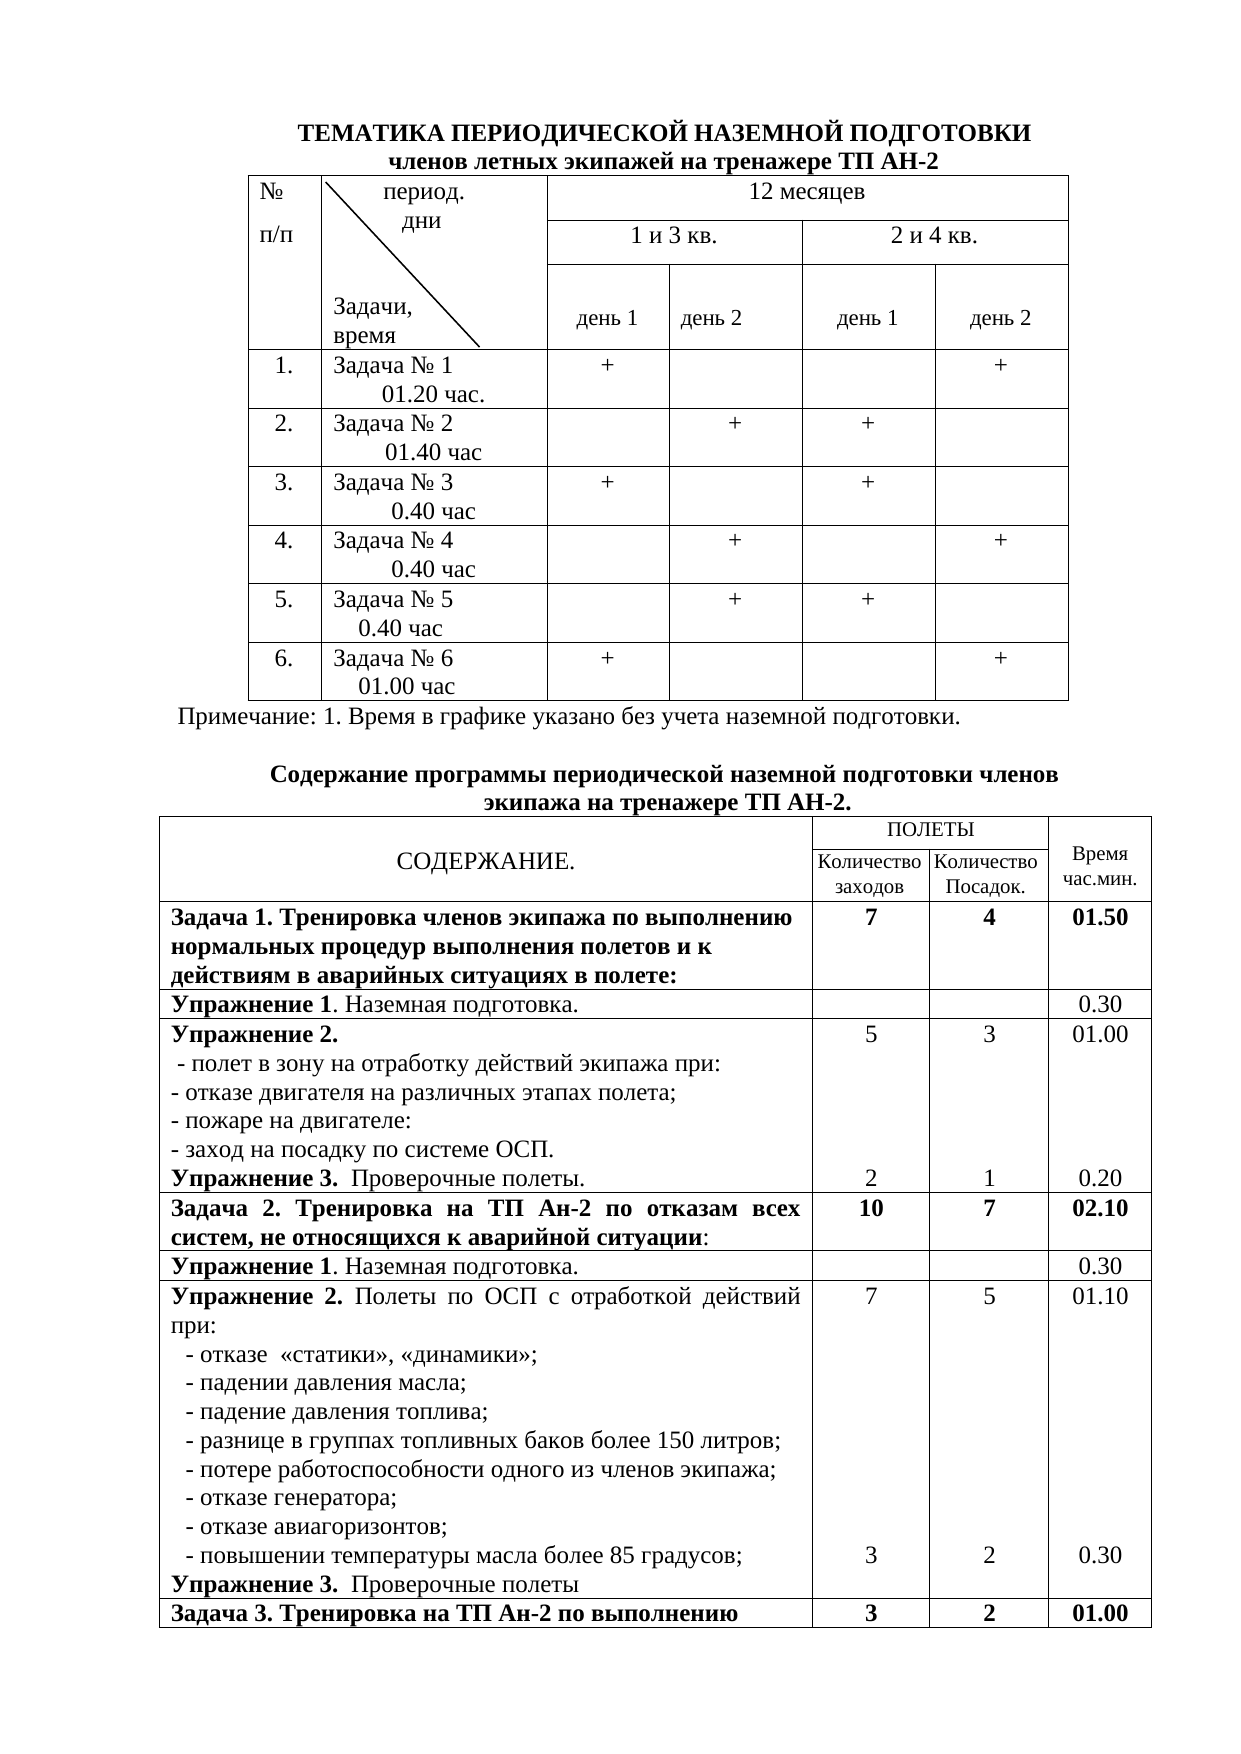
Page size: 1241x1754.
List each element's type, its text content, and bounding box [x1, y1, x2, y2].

table_cell день 2 [670, 265, 802, 349]
table_cell Упражнение 2. - полет в зону на отработку действий экипажа при: - отказе двигателя на различных этапах полета; - пожаре на двигателе: - заход на посадку по системе ОСП. Упражнение 3. Проверочные полеты. [160, 1019, 812, 1192]
table_cell [936, 467, 1068, 524]
table_cell [936, 409, 1068, 466]
table_cell день 1 [548, 265, 669, 349]
table_cell [803, 350, 935, 407]
table_cell [803, 643, 935, 700]
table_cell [160, 1599, 812, 1627]
table_cell Количество Посадок. [930, 850, 1048, 901]
table_header № п/п [249, 176, 321, 349]
table_cell + [670, 584, 802, 642]
table_cell 01.00 0.20 [1049, 1019, 1151, 1192]
table_cell [813, 1251, 929, 1280]
table_cell 4. [249, 526, 321, 583]
table_cell + [548, 643, 669, 700]
table_cell 1 и 3 кв. [548, 221, 802, 263]
table_cell день 1 [803, 265, 935, 349]
table_cell Упражнение 1. Наземная подготовка. [160, 990, 812, 1018]
table_cell [670, 467, 802, 524]
text экипажа на тренажере ТП АН-2. [177, 787, 1152, 816]
table_cell [803, 526, 935, 583]
table_cell + [936, 350, 1068, 407]
table_cell Задача № 3 0.40 час [322, 467, 547, 524]
table_cell [930, 990, 1048, 1018]
table_cell Количество заходов [813, 850, 929, 901]
table_cell [670, 643, 802, 700]
table_cell + [670, 526, 802, 583]
table_cell [930, 1251, 1048, 1280]
table_cell [670, 350, 802, 407]
table_cell Задача № 1 01.20 час. [322, 350, 547, 407]
table_cell 6. [249, 643, 321, 700]
table_cell [548, 526, 669, 583]
table_cell + [803, 409, 935, 466]
table_cell Задача № 4 0.40 час [322, 526, 547, 583]
table_cell 4 [930, 902, 1048, 988]
table_cell 0.30 [1049, 1251, 1151, 1280]
table_cell + [548, 467, 669, 524]
text членов летных экипажей на тренажере ТП АН-2 [177, 147, 1149, 175]
table_cell 1. [249, 350, 321, 407]
table_cell [936, 584, 1068, 642]
table_cell [548, 409, 669, 466]
table_cell 2 и 4 кв. [803, 221, 1068, 263]
table_cell Задача № 6 01.00 час [322, 643, 547, 700]
table_cell Задача 1. Тренировка членов экипажа по выполнению нормальных процедур выполнения полетов и к действиям в аварийных ситуациях в полете: [160, 902, 812, 988]
table_cell Задача № 5 0.40 час [322, 584, 547, 642]
table_header СОДЕРЖАНИЕ. [160, 817, 812, 901]
table_cell 10 [813, 1193, 929, 1250]
table_cell 01.50 [1049, 902, 1151, 988]
text Примечание: 1. Время в графике указано без учета наземной подготовки. [177, 701, 1152, 730]
table_cell + [548, 350, 669, 407]
table_cell 7 [930, 1193, 1048, 1250]
table_cell Задача 2. Тренировка на ТП Ан-2 по отказам всех систем, не относящихся к аварийной ситуации: [160, 1193, 812, 1250]
table_cell Задача № 2 01.40 час [322, 409, 547, 466]
table_cell 0.30 [1049, 990, 1151, 1018]
table_cell 5 2 [813, 1019, 929, 1192]
table_cell + [670, 409, 802, 466]
table_header Время час.мин. [1049, 817, 1151, 901]
table_cell Упражнение 2. Полеты по ОСП с отработкой действий при: - отказе «статики», «динамики»; - падении давления масла; - падение давления топлива; - разнице в группах топливных баков более 150 литров; - потере работоспособности одного из членов экипажа; - отказе генератора; - отказе авиагоризонтов; - повышении температуры масла более 85 градусов; Упражнение 3. Проверочные полеты [160, 1281, 812, 1597]
table_header ПОЛЕТЫ [813, 817, 1048, 848]
table_cell + [803, 467, 935, 524]
table_cell 3. [249, 467, 321, 524]
table_cell 3 1 [930, 1019, 1048, 1192]
table_cell 2. [249, 409, 321, 466]
table_cell день 2 [936, 265, 1068, 349]
table_cell 7 3 [813, 1281, 929, 1597]
table_cell + [936, 526, 1068, 583]
table_cell 01.00 [1049, 1599, 1151, 1627]
table_cell 5. [249, 584, 321, 642]
table_cell 02.10 [1049, 1193, 1151, 1250]
table_header 12 месяцев [548, 176, 1068, 219]
table_cell Упражнение 1. Наземная подготовка. [160, 1251, 812, 1280]
table_cell 2 [930, 1599, 1048, 1627]
table_cell 3 [813, 1599, 929, 1627]
table_cell [813, 990, 929, 1018]
text Содержание программы периодической наземной подготовки членов [177, 759, 1152, 787]
text ТЕМАТИКА ПЕРИОДИЧЕСКОЙ НАЗЕМНОЙ ПОДГОТОВКИ [177, 118, 1152, 147]
table_header период. дни Задачи, время [322, 176, 547, 349]
table_cell + [803, 584, 935, 642]
table_cell 01.10 0.30 [1049, 1281, 1151, 1597]
table_cell + [936, 643, 1068, 700]
table_cell 5 2 [930, 1281, 1048, 1597]
table_cell 7 [813, 902, 929, 988]
table_cell [548, 584, 669, 642]
